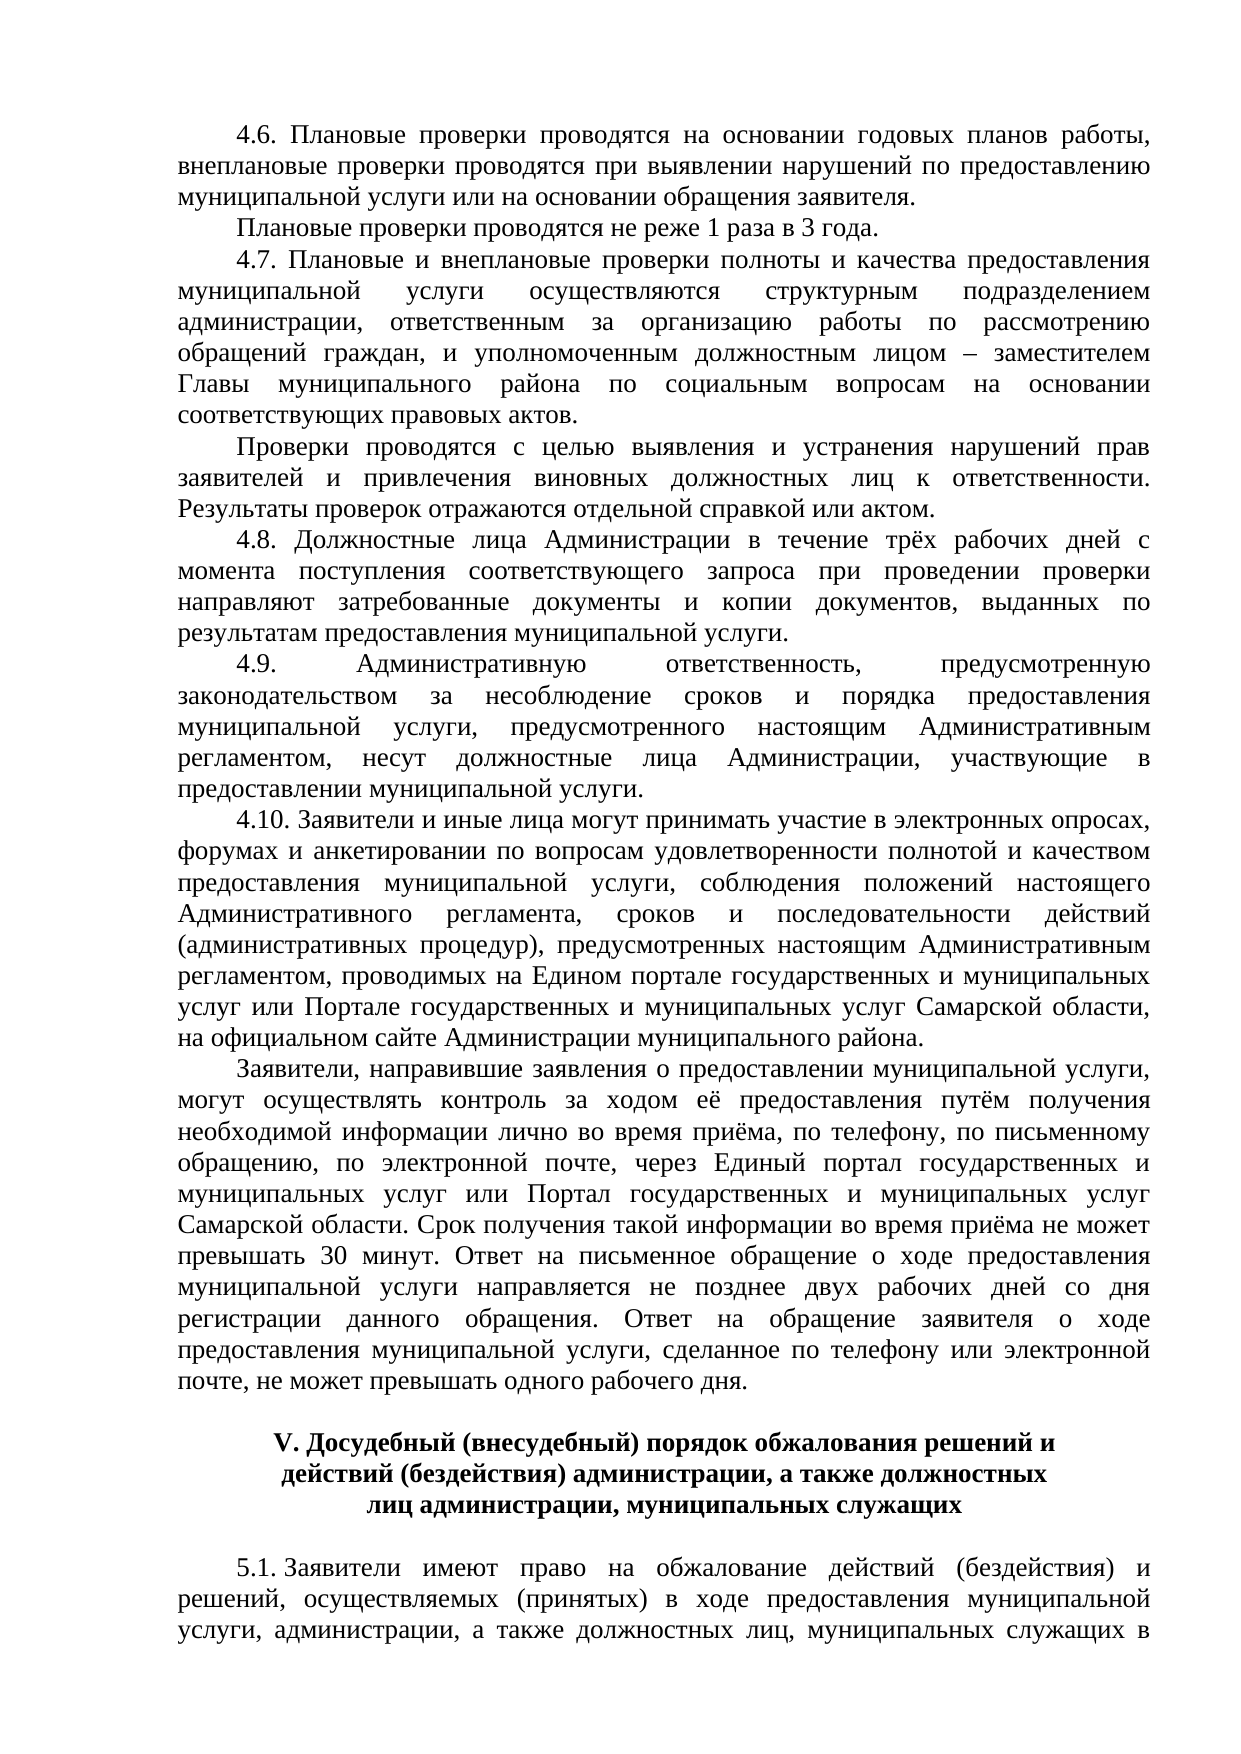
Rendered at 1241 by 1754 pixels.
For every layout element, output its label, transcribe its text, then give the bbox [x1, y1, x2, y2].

text Плановые проверки проводятся не реже 1 раза в 3 года. [177, 212, 1152, 243]
text 4.8. Должностные лица Администрации в течение трёх рабочих дней с момента поступления соответствующего запроса при проведении проверки направляют затребованные документы и копии документов, выданных по результатам предоставления муниципальной услуги. [177, 523, 1152, 648]
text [177, 1551, 1152, 1644]
text 4.6. Плановые проверки проводятся на основании годовых планов работы, внеплановые проверки проводятся при выявлении нарушений по предоставлению муниципальной услуги или на основании обращения заявителя. [177, 118, 1152, 212]
text 4.9. Административную ответственность, предусмотренную законодательством за несоблюдение сроков и порядка предоставления муниципальной услуги, предусмотренного настоящим Административным регламентом, несут должностные лица Администрации, участвующие в предоставлении муниципальной услуги. [177, 648, 1152, 803]
text Заявители, направившие заявления о предоставлении муниципальной услуги, могут осуществлять контроль за ходом её предоставления путём получения необходимой информации лично во время приёма, по телефону, по письменному обращению, по электронной почте, через Единый портал государственных и муниципальных услуг или Портал государственных и муниципальных услуг Самарской области. Срок получения такой информации во время приёма не может превышать 30 минут. Ответ на письменное обращение о ходе предоставления муниципальной услуги направляется не позднее двух рабочих дней со дня регистрации данного обращения. Ответ на обращение заявителя о ходе предоставления муниципальной услуги, сделанное по телефону или электронной почте, не может превышать одного рабочего дня. [177, 1052, 1152, 1395]
text 4.7. Плановые и внеплановые проверки полноты и качества предоставления муниципальной услуги осуществляются структурным подразделением администрации, ответственным за организацию работы по рассмотрению обращений граждан, и уполномоченным должностным лицом – заместителем Главы муниципального района по социальным вопросам на основании соответствующих правовых актов. [177, 243, 1152, 429]
text 4.10. Заявители и иные лица могут принимать участие в электронных опросах, форумах и анкетировании по вопросам удовлетворенности полнотой и качеством предоставления муниципальной услуги, соблюдения положений настоящего Административного регламента, сроков и последовательности действий (административных процедур), предусмотренных настоящим Административным регламентом, проводимых на Едином портале государственных и муниципальных услуг или Портале государственных и муниципальных услуг Самарской области, на официальном сайте Администрации муниципального района. [177, 803, 1152, 1052]
text V. Досудебный (внесудебный) порядок обжалования решений и действий (бездействия) администрации, а также должностных лиц администрации, муниципальных служащих [266, 1426, 1063, 1520]
text Проверки проводятся с целью выявления и устранения нарушений прав заявителей и привлечения виновных должностных лиц к ответственности. Результаты проверок отражаются отдельной справкой или актом. [177, 429, 1152, 523]
